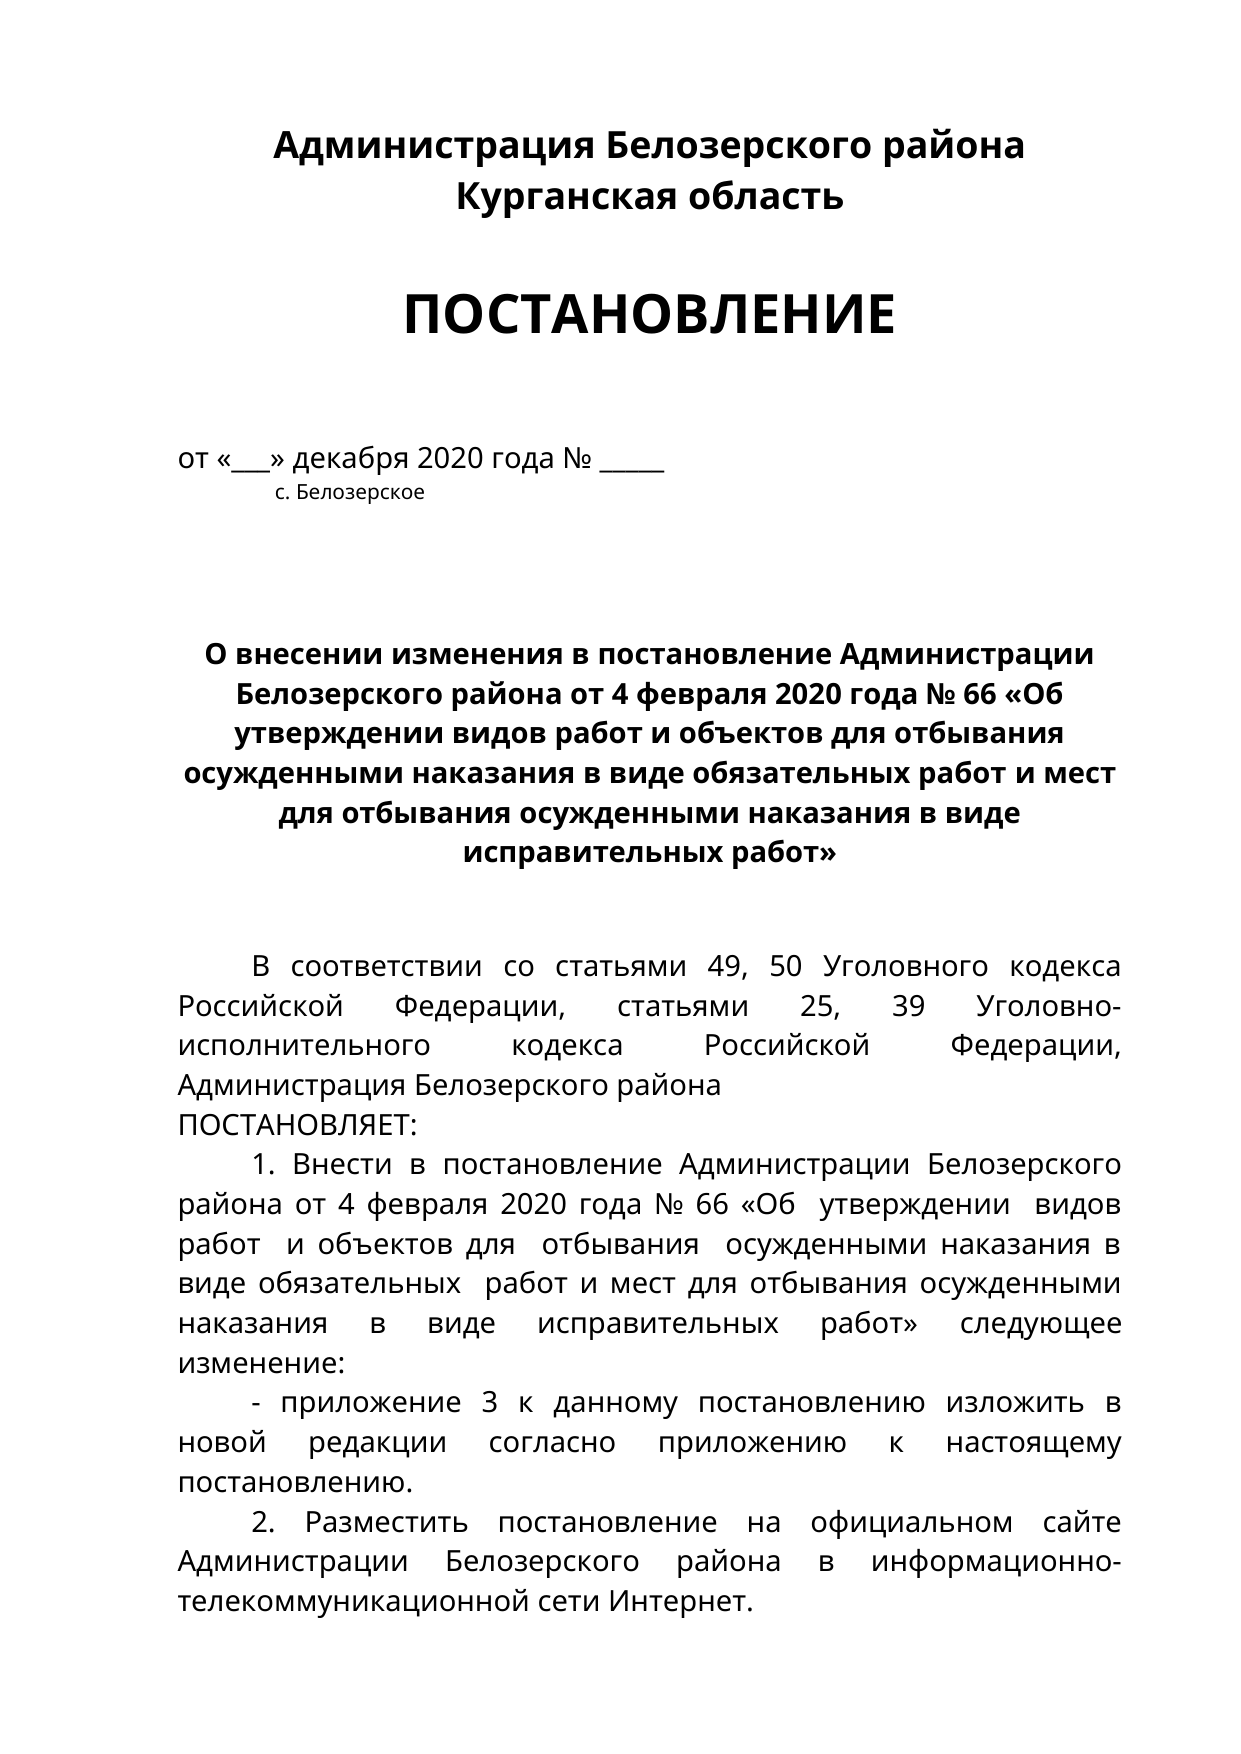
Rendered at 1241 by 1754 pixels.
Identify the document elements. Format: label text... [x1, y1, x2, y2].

text от «___» декабря 2020 года № _____ [177, 437, 1122, 477]
text ПОСТАНОВЛЕНИЕ [177, 275, 1122, 349]
text 1. Внести в постановление Администрации Белозерского района от 4 февраля 2020 года № 66 «Об утверждении видов работ и объектов для отбывания осужденными наказания в виде обязательных работ и мест для отбывания осужденными наказания в виде исправительных работ» следующее изменение: [177, 1144, 1122, 1382]
text Курганская область [177, 169, 1122, 220]
text - приложение 3 к данному постановлению изложить в новой редакции согласно приложению к настоящему постановлению. [177, 1382, 1122, 1501]
text 2. Разместить постановление на официальном сайте Администрации Белозерского района в информационно-телекоммуникационной сети Интернет. [177, 1501, 1122, 1620]
text Администрация Белозерского района [177, 118, 1122, 169]
text О внесении изменения в постановление Администрации Белозерского района от 4 февраля 2020 года № 66 «Об утверждении видов работ и объектов для отбывания осужденными наказания в виде обязательных работ и мест для отбывания осужденными наказания в виде исправительных работ» [177, 633, 1122, 871]
text ПОСТАНОВЛЯЕТ: [177, 1104, 1122, 1144]
text В соответствии со статьями 49, 50 Уголовного кодекса Российской Федерации, статьями 25, 39 Уголовно-исполнительного кодекса Российской Федерации, Администрация Белозерского района [177, 945, 1122, 1104]
text с. Белозерское [177, 477, 1122, 505]
